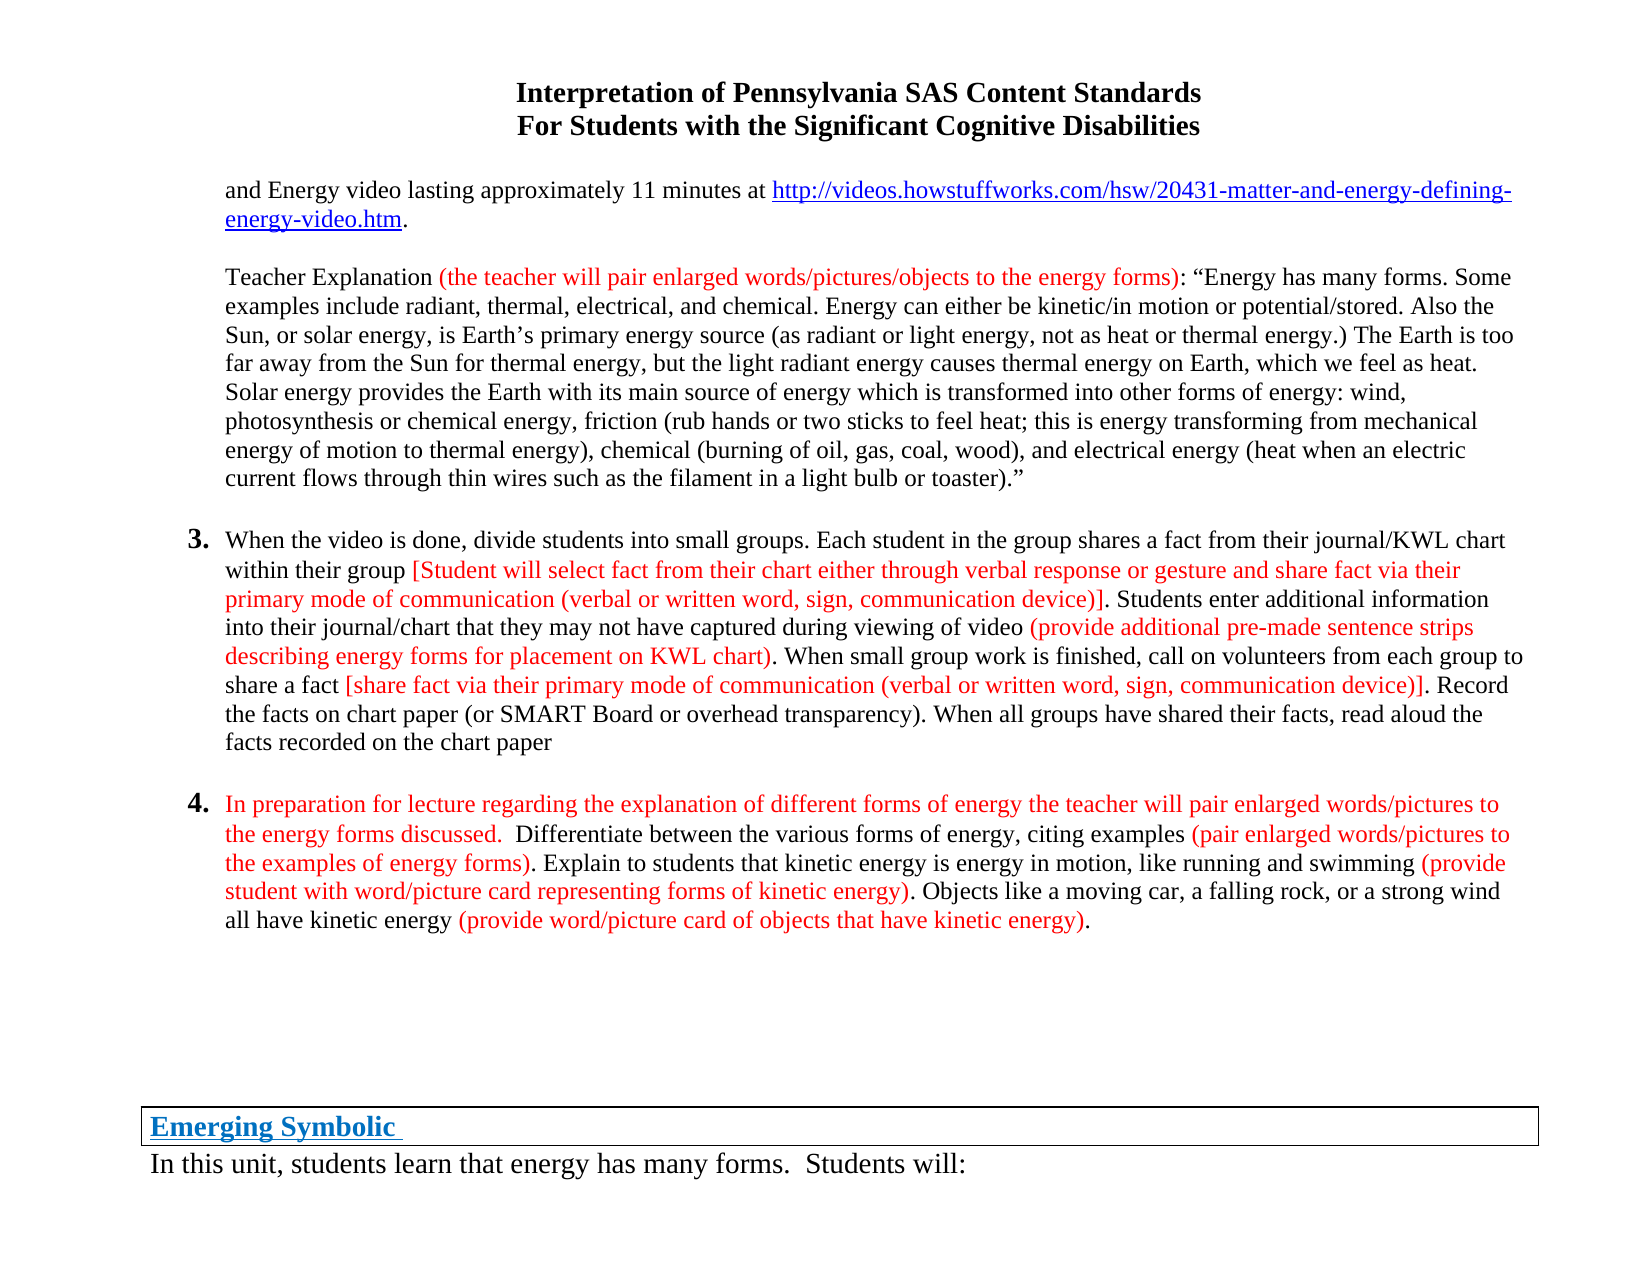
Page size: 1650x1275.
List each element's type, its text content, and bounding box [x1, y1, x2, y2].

text Emerging Symbolic [142, 1108, 1538, 1145]
list When the video is done, divide students into small groups. Each student in the group shares a fact from their journal/KWL chart within their group [Student will select fact from their chart either through verbal response or gesture and share fact via their primary mode of communication (verbal or written word, sign, communication device)]. Students enter additional information into their journal/chart that they may not have captured during viewing of video (provide additional pre-made sentence strips describing energy forms for placement on KWL chart). When small group work is finished, call on volunteers from each group to share a fact [share fact via their primary mode of communication (verbal or written word, sign, communication device)]. Record the facts on chart paper (or SMART Board or overhead transparency). When all groups have shared their facts, read aloud the facts recorded on the chart paper [187, 521, 1530, 756]
list In preparation for lecture regarding the explanation of different forms of energy the teacher will pair enlarged words/pictures to the energy forms discussed. Differentiate between the various forms of energy, citing examples (pair enlarged words/pictures to the examples of energy forms). Explain to students that kinetic energy is energy in motion, like running and swimming (provide student with word/picture card representing forms of kinetic energy). Objects like a moving car, a falling rock, or a strong wind all have kinetic energy (provide word/picture card of objects that have kinetic energy). [187, 785, 1530, 934]
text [225, 176, 1530, 233]
text In this unit, students learn that energy has many forms. Students will: [150, 1146, 1530, 1180]
text Teacher Explanation (the teacher will pair enlarged words/pictures/objects to the energy forms): “Energy has many forms. Some examples include radiant, thermal, electrical, and chemical. Energy can either be kinetic/in motion or potential/stored. Also the Sun, or solar energy, is Earth’s primary energy source (as radiant or light energy, not as heat or thermal energy.) The Earth is too far away from the Sun for thermal energy, but the light radiant energy causes thermal energy on Earth, which we feel as heat. Solar energy provides the Earth with its main source of energy which is transformed into other forms of energy: wind, photosynthesis or chemical energy, friction (rub hands or two sticks to feel heat; this is energy transforming from mechanical energy of motion to thermal energy), chemical (burning of oil, gas, coal, wood), and electrical energy (heat when an electric current flows through thin wires such as the filament in a light bulb or toaster).” [225, 262, 1530, 492]
